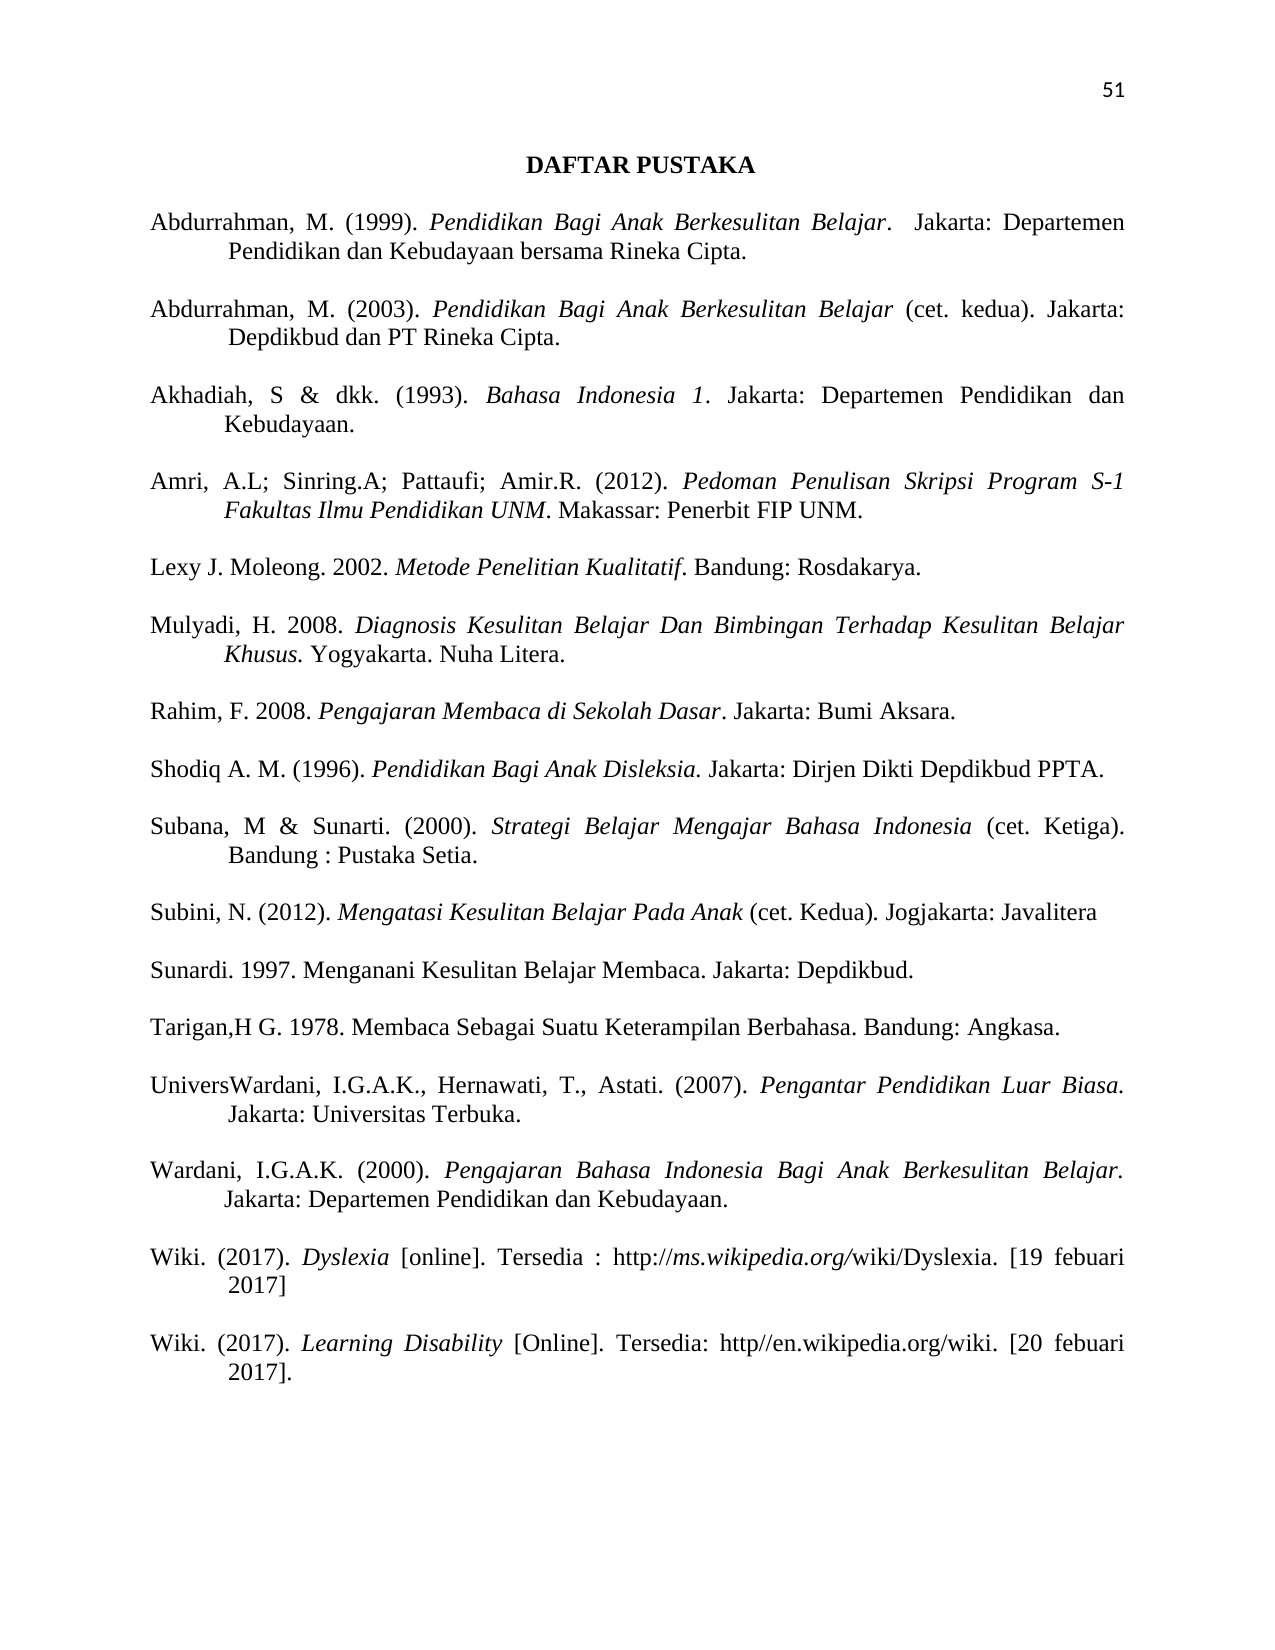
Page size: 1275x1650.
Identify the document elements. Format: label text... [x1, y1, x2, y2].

text DAFTAR PUSTAKA [150, 150, 1125, 179]
text Amri, A.L; Sinring.A; Pattaufi; Amir.R. (2012). Pedoman Penulisan Skripsi Program S-1 Fakultas Ilmu Pendidikan UNM. Makassar: Penerbit FIP UNM. [150, 466, 1125, 524]
text Shodiq A. M. (1996). Pendidikan Bagi Anak Disleksia. Jakarta: Dirjen Dikti Depdikbud PPTA. [150, 754, 1125, 782]
text Tarigan,H G. 1978. Membaca Sebagai Suatu Keterampilan Berbahasa. Bandung: Angkasa. [150, 1012, 1125, 1041]
text Wardani, I.G.A.K. (2000). Pengajaran Bahasa Indonesia Bagi Anak Berkesulitan Belajar. Jakarta: Departemen Pendidikan dan Kebudayaan. [150, 1156, 1125, 1213]
text Rahim, F. 2008. Pengajaran Membaca di Sekolah Dasar. Jakarta: Bumi Aksara. [150, 696, 1125, 725]
text Wiki. (2017). Dyslexia [online]. Tersedia : http://ms.wikipedia.org/wiki/Dyslexia. [19 febuari 2017] [150, 1242, 1125, 1299]
text Sunardi. 1997. Menganani Kesulitan Belajar Membaca. Jakarta: Depdikbud. [150, 955, 1125, 984]
text Mulyadi, H. 2008. Diagnosis Kesulitan Belajar Dan Bimbingan Terhadap Kesulitan Belajar Khusus. Yogyakarta. Nuha Litera. [150, 610, 1125, 667]
text Abdurrahman, M. (1999). Pendidikan Bagi Anak Berkesulitan Belajar. Jakarta: Departemen Pendidikan dan Kebudayaan bersama Rineka Cipta. [150, 207, 1125, 265]
text UniversWardani, I.G.A.K., Hernawati, T., Astati. (2007). Pengantar Pendidikan Luar Biasa. Jakarta: Universitas Terbuka. [150, 1070, 1125, 1127]
text Akhadiah, S & dkk. (1993). Bahasa Indonesia 1. Jakarta: Departemen Pendidikan dan Kebudayaan. [150, 380, 1125, 437]
text Subana, M & Sunarti. (2000). Strategi Belajar Mengajar Bahasa Indonesia (cet. Ketiga). Bandung : Pustaka Setia. [150, 811, 1125, 869]
text Subini, N. (2012). Mengatasi Kesulitan Belajar Pada Anak (cet. Kedua). Jogjakarta: Javalitera [150, 897, 1125, 926]
text Lexy J. Moleong. 2002. Metode Penelitian Kualitatif. Bandung: Rosdakarya. [150, 552, 1125, 581]
text Wiki. (2017). Learning Disability [Online]. Tersedia: http//en.wikipedia.org/wiki. [20 febuari 2017]. [150, 1328, 1125, 1386]
text Abdurrahman, M. (2003). Pendidikan Bagi Anak Berkesulitan Belajar (cet. kedua). Jakarta: Depdikbud dan PT Rineka Cipta. [150, 294, 1125, 351]
